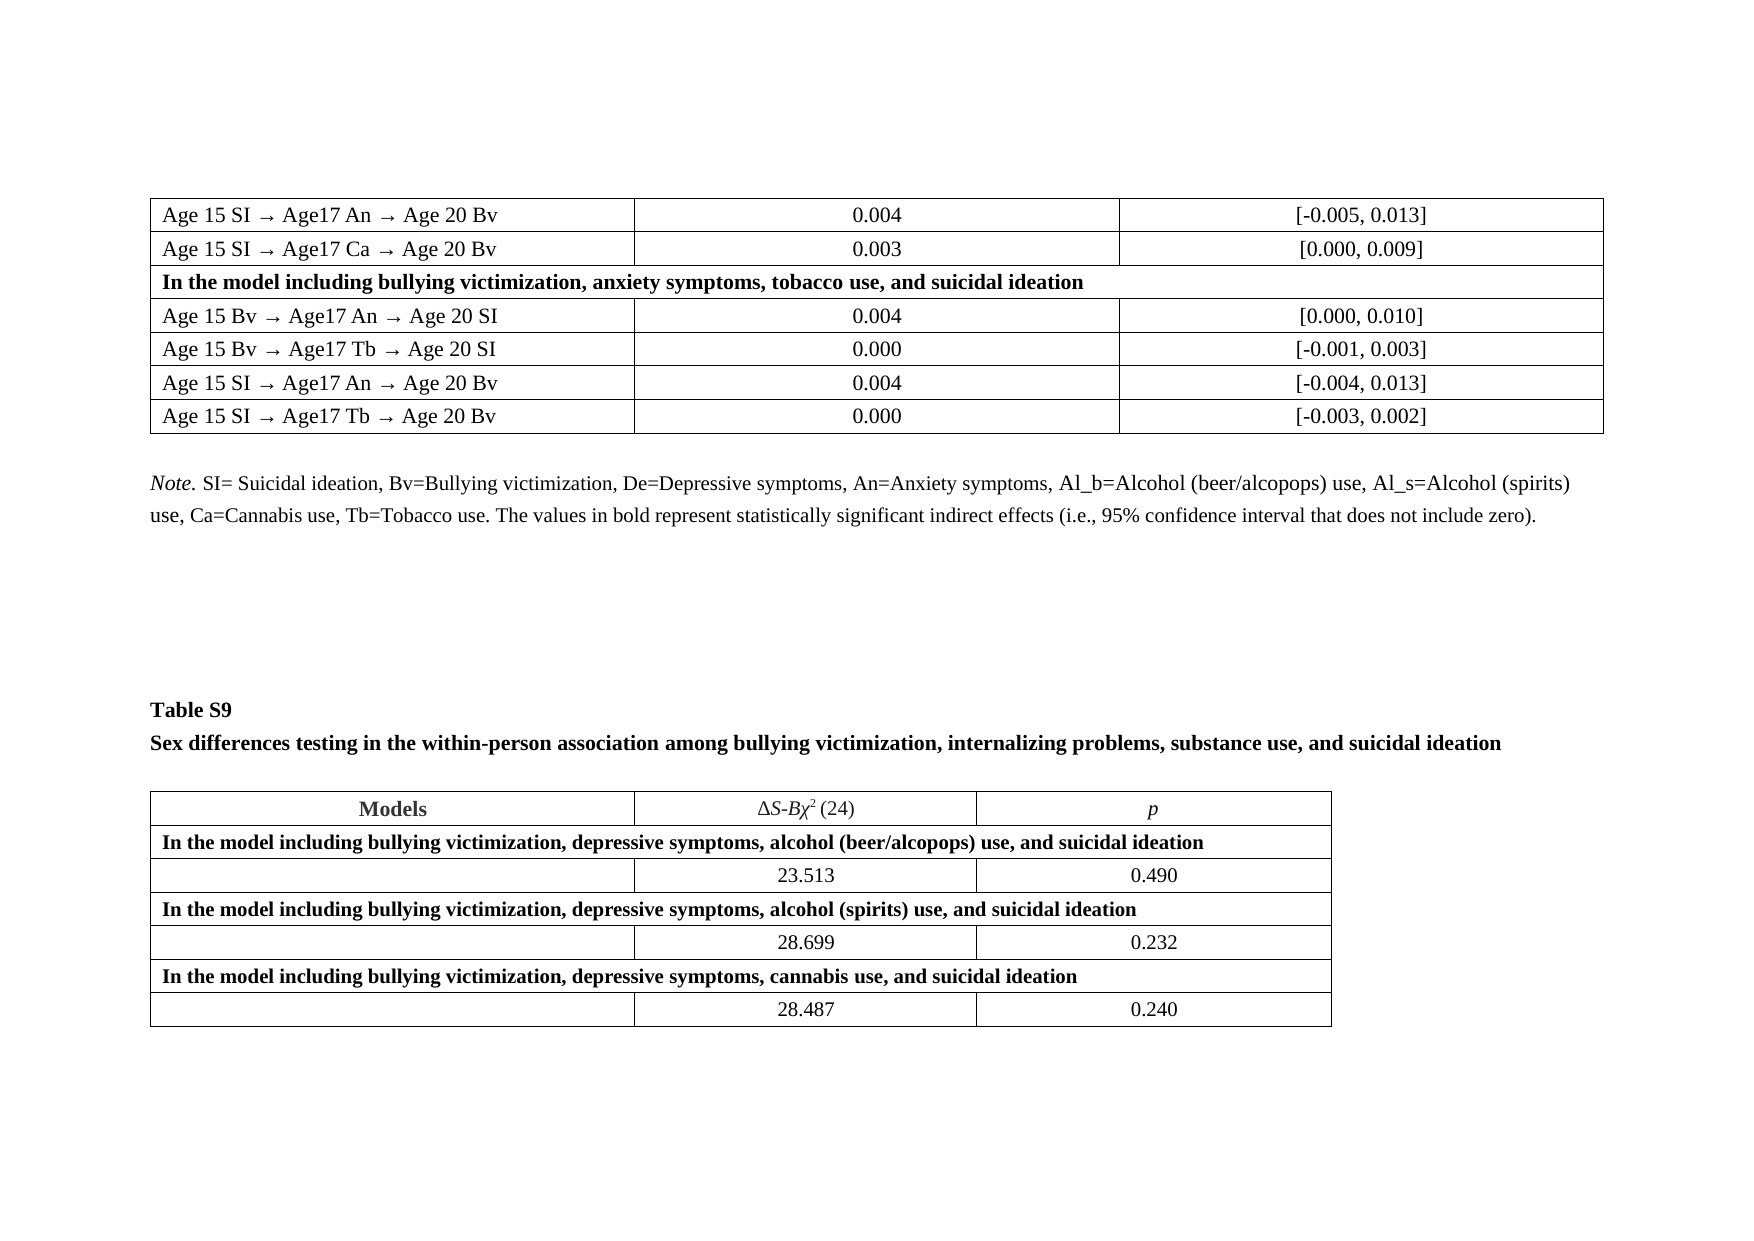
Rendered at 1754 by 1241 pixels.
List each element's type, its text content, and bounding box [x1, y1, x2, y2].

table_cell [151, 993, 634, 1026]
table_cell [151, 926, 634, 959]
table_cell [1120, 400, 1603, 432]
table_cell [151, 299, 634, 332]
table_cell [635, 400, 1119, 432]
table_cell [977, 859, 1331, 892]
text Table S9 [150, 693, 1604, 726]
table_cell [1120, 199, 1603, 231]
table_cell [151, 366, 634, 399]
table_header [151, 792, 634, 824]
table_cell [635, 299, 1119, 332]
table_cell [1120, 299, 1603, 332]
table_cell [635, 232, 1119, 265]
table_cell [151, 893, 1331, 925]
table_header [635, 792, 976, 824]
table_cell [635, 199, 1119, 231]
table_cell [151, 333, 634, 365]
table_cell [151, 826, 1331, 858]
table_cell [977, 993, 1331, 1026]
text Note. SI= Suicidal ideation, Bv=Bullying victimization, De=Depressive symptoms, An=Anxiety symptoms, Al_b=Alcohol (beer/alcopops) use, Al_s=Alcohol (spirits) use, Ca=Cannabis use, Tb=Tobacco use. The values in bold represent statistically significant indirect effects (i.e., 95% confidence interval that does not include zero). [150, 466, 1604, 531]
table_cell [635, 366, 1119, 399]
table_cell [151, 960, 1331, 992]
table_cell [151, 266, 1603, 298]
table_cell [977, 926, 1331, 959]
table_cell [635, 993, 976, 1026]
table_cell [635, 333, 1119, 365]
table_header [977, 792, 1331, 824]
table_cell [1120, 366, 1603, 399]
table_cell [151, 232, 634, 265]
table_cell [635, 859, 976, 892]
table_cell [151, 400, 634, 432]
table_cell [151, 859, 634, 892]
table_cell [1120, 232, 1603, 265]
text Sex differences testing in the within-person association among bullying victimization, internalizing problems, substance use, and suicidal ideation [150, 726, 1604, 758]
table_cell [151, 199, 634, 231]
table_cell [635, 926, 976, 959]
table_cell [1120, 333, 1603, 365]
